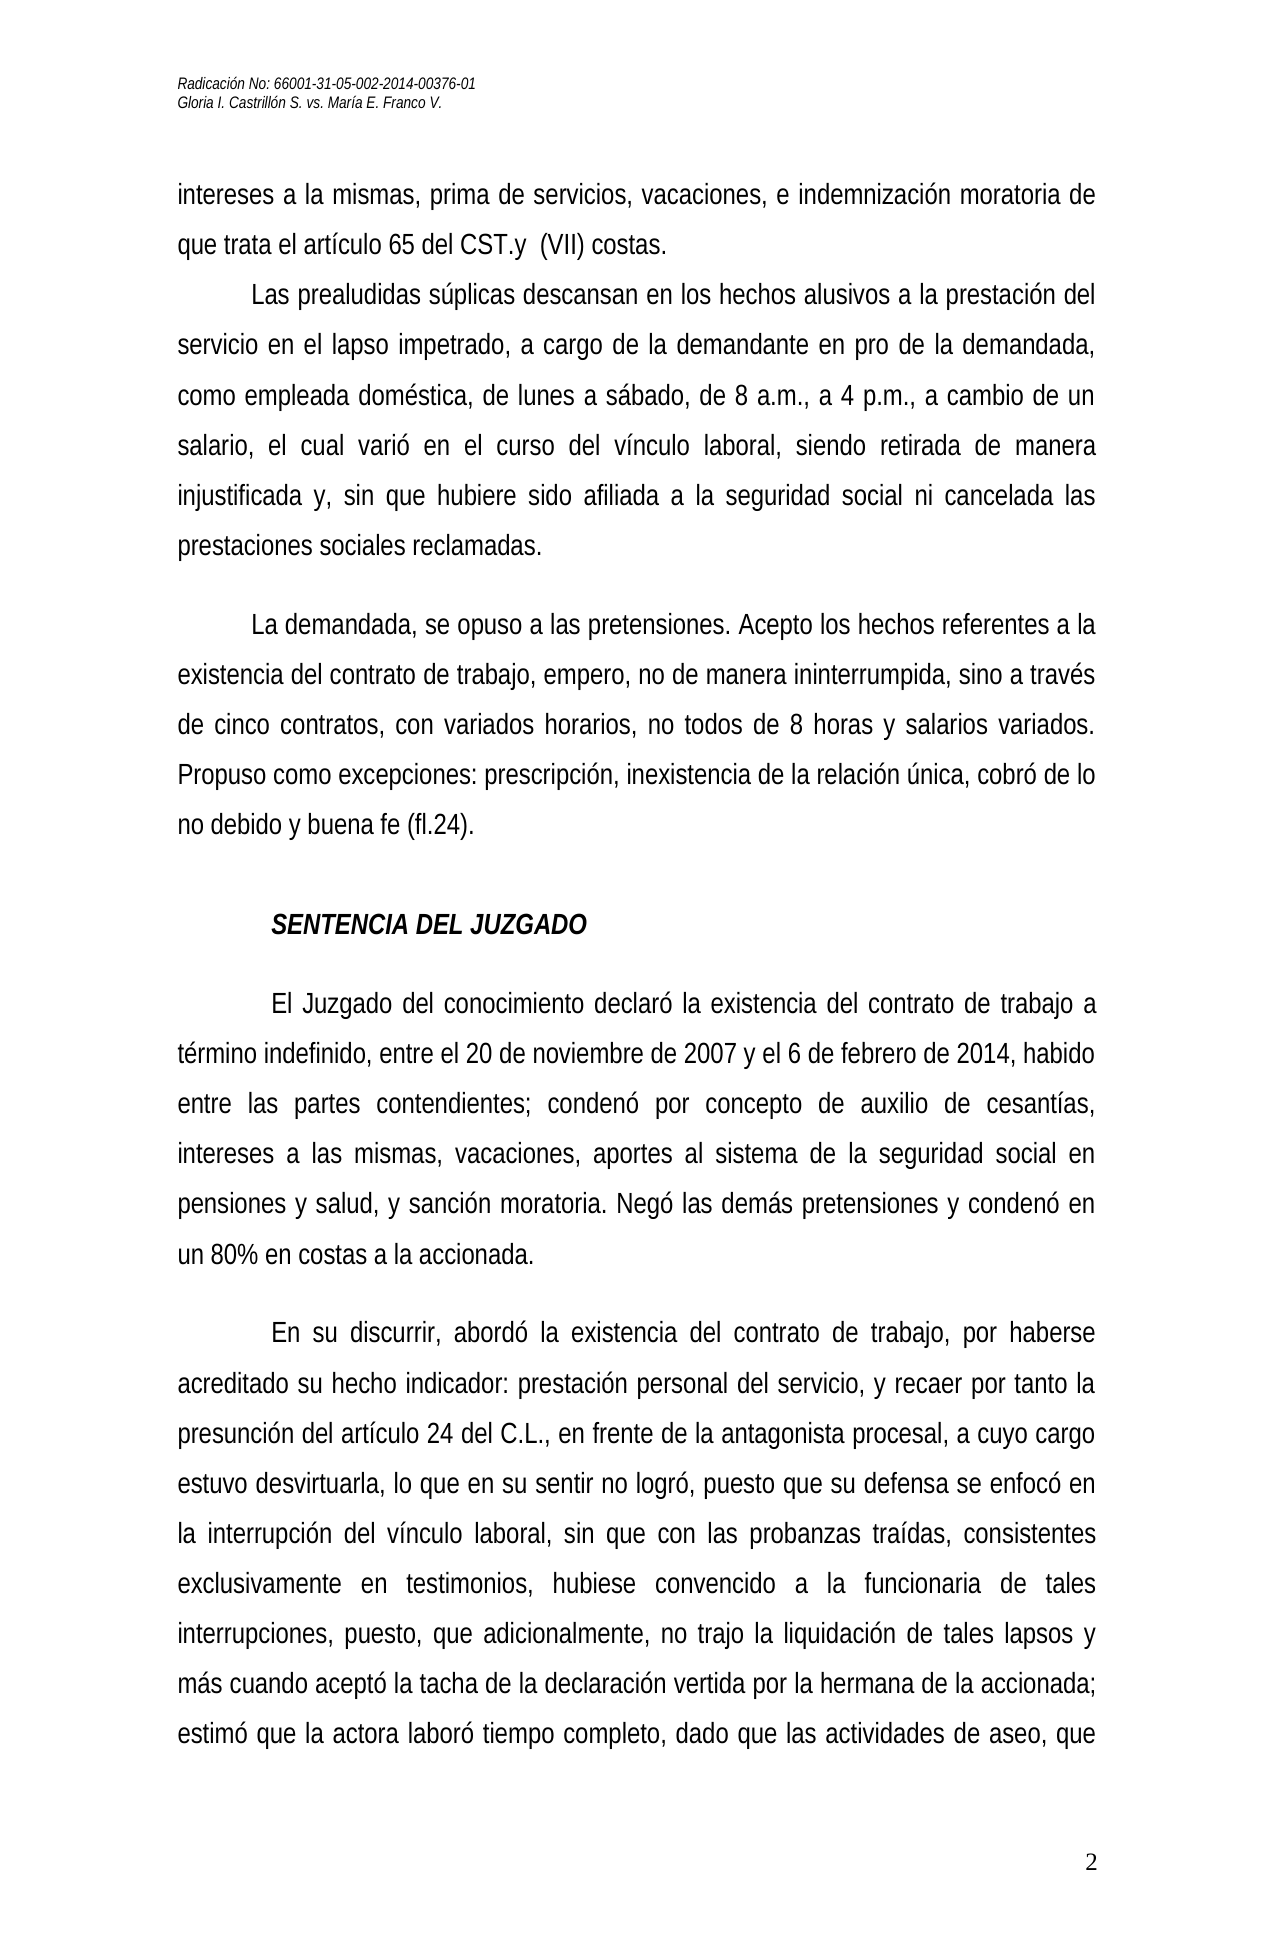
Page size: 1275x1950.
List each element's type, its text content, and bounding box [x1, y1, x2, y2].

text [177, 1316, 1098, 1750]
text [177, 177, 1098, 261]
text El Juzgado del conocimiento declaró la existencia del contrato de trabajo a término indefinido, entre el 20 de noviembre de 2007 y el 6 de febrero de 2014, habido entre las partes contendientes; condenó por concepto de auxilio de cesantías, intereses a las mismas, vacaciones, aportes al sistema de la seguridad social en pensiones y salud, y sanción moratoria. Negó las demás pretensiones y condenó en un 80% en costas a la accionada. [177, 986, 1098, 1270]
text La demandada, se opuso a las pretensiones. Acepto los hechos referentes a la existencia del contrato de trabajo, empero, no de manera ininterrumpida, sino a través de cinco contratos, con variados horarios, no todos de 8 horas y salarios variados. Propuso como excepciones: prescripción, inexistencia de la relación única, cobró de lo no debido y buena fe (fl.24). [177, 607, 1098, 841]
text Las prealudidas súplicas descansan en los hechos alusivos a la prestación del servicio en el lapso impetrado, a cargo de la demandante en pro de la demandada, como empleada doméstica, de lunes a sábado, de 8 a.m., a 4 p.m., a cambio de un salario, el cual varió en el curso del vínculo laboral, siendo retirada de manera injustificada y, sin que hubiere sido afiliada a la seguridad social ni cancelada las prestaciones sociales reclamadas. [177, 277, 1098, 561]
text SENTENCIA DEL JUZGADO [177, 907, 1098, 941]
